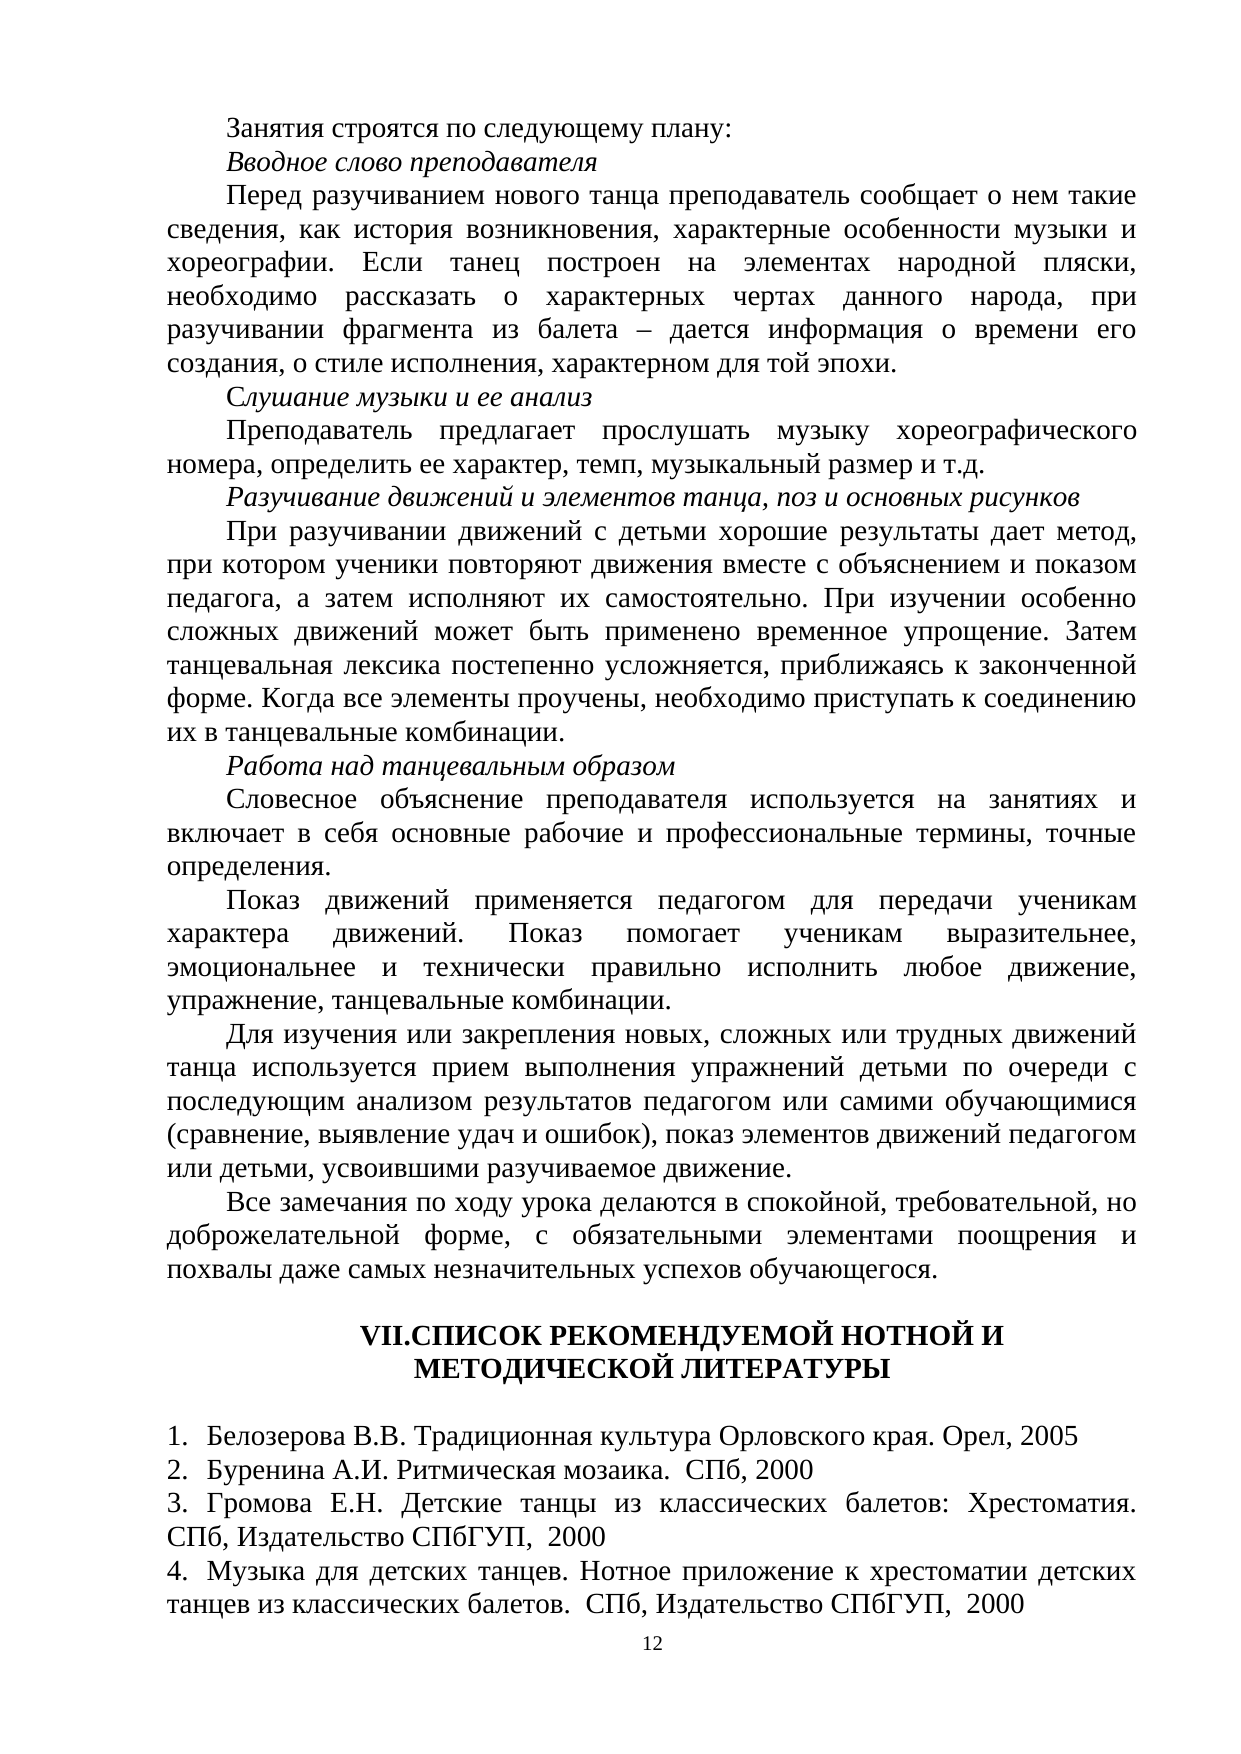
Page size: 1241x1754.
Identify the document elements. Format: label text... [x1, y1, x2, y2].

text VII.Список рекомендуемой нотной и методической литературы [167, 1318, 1138, 1385]
text При разучивании движений с детьми хорошие результаты дает метод, при котором ученики повторяют движения вместе с объяснением и показом педагога, а затем исполняют их самостоятельно. При изучении особенно сложных движений может быть применено временное упрощение. Затем танцевальная лексика постепенно усложняется, приближаясь к законченной форме. Когда все элементы проучены, необходимо приступать к соединению их в танцевальные комбинации. [167, 513, 1138, 748]
text Разучивание движений и элементов танца, поз и основных рисунков [167, 479, 1138, 513]
text Слушание музыки и ее анализ [167, 379, 1138, 412]
list Музыка для детских танцев. Нотное приложение к хрестоматии детских танцев из классических балетов. СПб, Издательство СПбГУП, 2000 [167, 1553, 1138, 1620]
text Вводное слово преподавателя [167, 144, 1138, 177]
text Все замечания по ходу урока делаются в спокойной, требовательной, но доброжелательной форме, с обязательными элементами поощрения и похвалы даже самых незначительных успехов обучающегося. [167, 1184, 1138, 1284]
text Преподаватель предлагает прослушать музыку хореографического номера, определить ее характер, темп, музыкальный размер и т.д. [167, 412, 1138, 479]
list Буренина А.И. Ритмическая мозаика. СПб, 2000 [167, 1452, 1138, 1486]
list Громова Е.Н. Детские танцы из классических балетов: Хрестоматия. СПб, Издательство СПбГУП, 2000 [167, 1486, 1138, 1553]
text Перед разучиванием нового танца преподаватель сообщает о нем такие сведения, как история возникновения, характерные особенности музыки и хореографии. Если танец построен на элементах народной пляски, необходимо рассказать о характерных чертах данного народа, при разучивании фрагмента из балета – дается информация о времени его создания, о стиле исполнения, характерном для той эпохи. [167, 177, 1138, 379]
list Белозерова В.В. Традиционная культура Орловского края. Орел, 2005 [167, 1418, 1138, 1452]
text Для изучения или закрепления новых, сложных или трудных движений танца используется прием выполнения упражнений детьми по очереди с последующим анализом результатов педагогом или самими обучающимися (сравнение, выявление удач и ошибок), показ элементов движений педагогом или детьми, усвоившими разучиваемое движение. [167, 1016, 1138, 1184]
text Занятия строятся по следующему плану: [167, 110, 1138, 144]
text Словесное объяснение преподавателя используется на занятиях и включает в себя основные рабочие и профессиональные термины, точные определения. [167, 781, 1138, 882]
text Показ движений применяется педагогом для передачи ученикам характера движений. Показ помогает ученикам выразительнее, эмоциональнее и технически правильно исполнить любое движение, упражнение, танцевальные комбинации. [167, 882, 1138, 1016]
text Работа над танцевальным образом [167, 748, 1138, 781]
